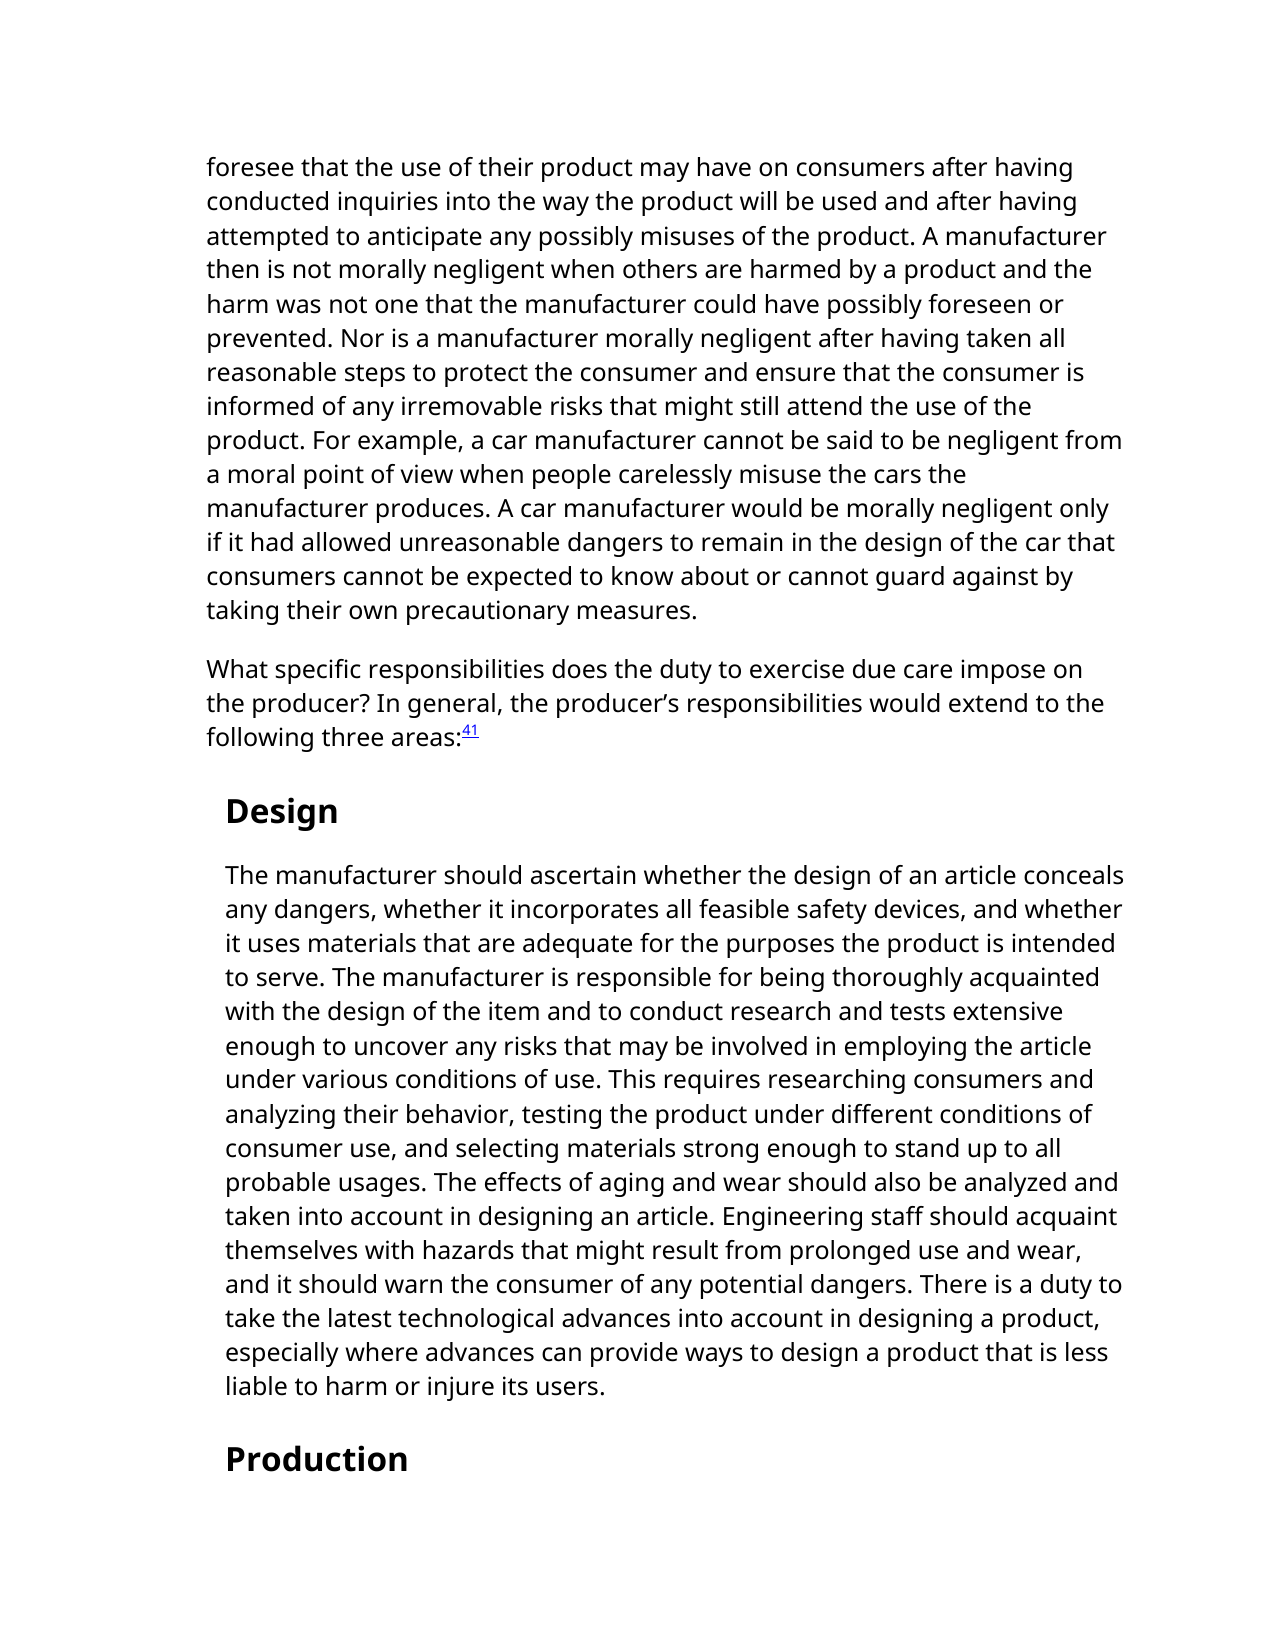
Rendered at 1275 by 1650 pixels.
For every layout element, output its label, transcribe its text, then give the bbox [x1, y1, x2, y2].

text Production [225, 1436, 1125, 1482]
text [206, 150, 1125, 627]
text What specific responsibilities does the duty to exercise due care impose on the producer? In general, the producer’s responsibilities would extend to the following three areas:41 [206, 652, 1125, 754]
text Design [225, 787, 1125, 833]
text The manufacturer should ascertain whether the design of an article conceals any dangers, whether it incorporates all feasible safety devices, and whether it uses materials that are adequate for the purposes the product is intended to serve. The manufacturer is responsible for being thoroughly acquainted with the design of the item and to conduct research and tests extensive enough to uncover any risks that may be involved in employing the article under various conditions of use. This requires researching consumers and analyzing their behavior, testing the product under different conditions of consumer use, and selecting materials strong enough to stand up to all probable usages. The effects of aging and wear should also be analyzed and taken into account in designing an article. Engineering staff should acquaint themselves with hazards that might result from prolonged use and wear, and it should warn the consumer of any potential dangers. There is a duty to take the latest technological advances into account in designing a product, especially where advances can provide ways to design a product that is less liable to harm or injure its users. [225, 858, 1125, 1403]
